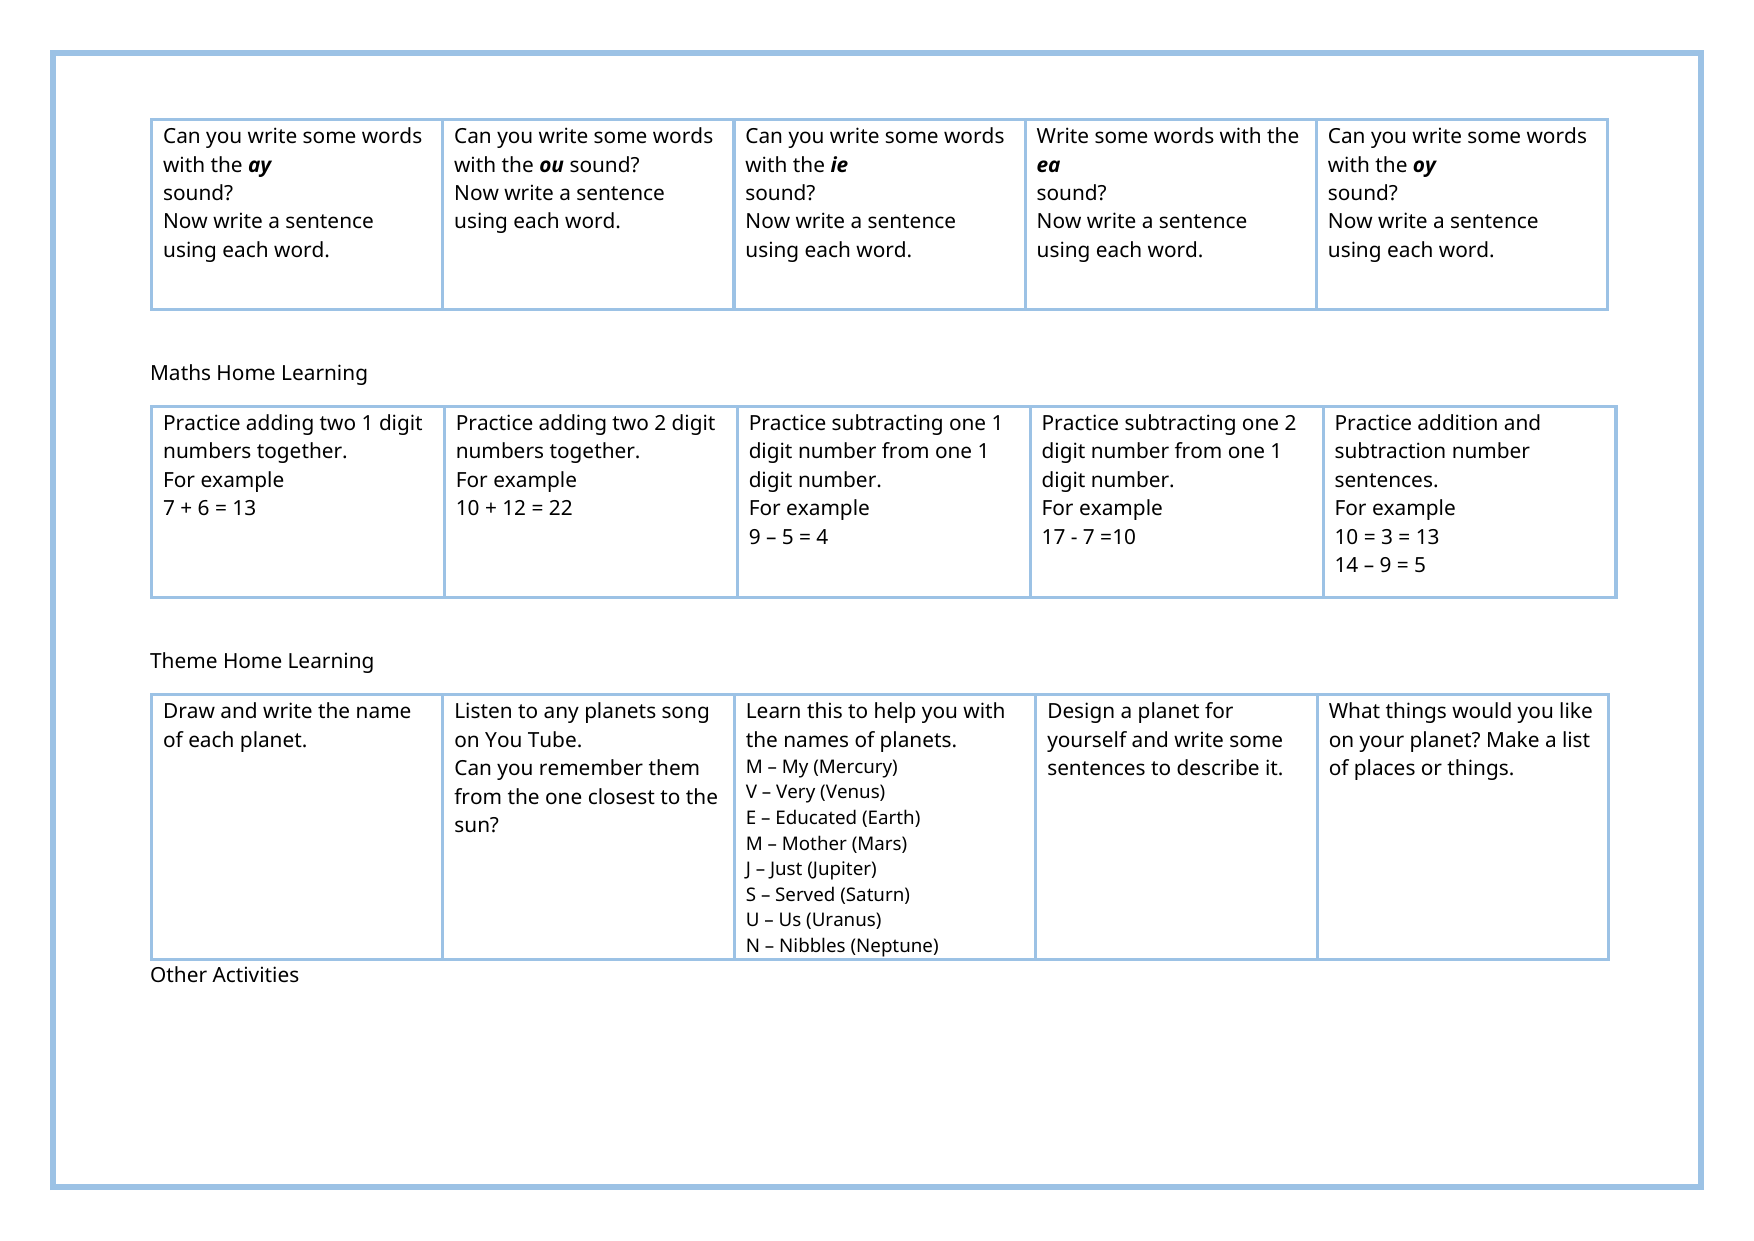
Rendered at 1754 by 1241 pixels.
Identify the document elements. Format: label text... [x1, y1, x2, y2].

table_header Can you write some words with the ay sound? Now write a sentence using each word. [153, 121, 441, 307]
table_header Practice adding two 2 digit numbers together. For example 10 + 12 = 22 [446, 408, 736, 596]
table_header What things would you like on your planet? Make a list of places or things. [1319, 696, 1607, 957]
table_header Can you write some words with the ie sound? Now write a sentence using each word. [736, 121, 1024, 307]
table_header Practice adding two 1 digit numbers together. For example 7 + 6 = 13 [153, 408, 443, 596]
text Maths Home Learning [150, 358, 1604, 386]
table_header Practice subtracting one 1 digit number from one 1 digit number. For example 9 – 5 = 4 [739, 408, 1029, 596]
table_header Can you write some words with the oy sound? Now write a sentence using each word. [1318, 121, 1606, 307]
table_header Practice addition and subtraction number sentences. For example 10 = 3 = 13 14 – 9 = 5 [1325, 408, 1614, 596]
table_header Listen to any planets song on You Tube. Can you remember them from the one closest to the sun? [444, 696, 733, 957]
table_header Learn this to help you with the names of planets. M – My (Mercury) V – Very (Venus) E – Educated (Earth) M – Mother (Mars) J – Just (Jupiter) S – Served (Saturn) U – Us (Uranus) N – Nibbles (Neptune) [736, 696, 1034, 957]
table_header Can you write some words with the ou sound? Now write a sentence using each word. [444, 121, 732, 307]
table_header Draw and write the name of each planet. [153, 696, 441, 957]
text Other Activities [150, 961, 1604, 989]
table_header Write some words with the ea sound? Now write a sentence using each word. [1027, 121, 1315, 307]
text Theme Home Learning [150, 646, 1604, 674]
table_header Practice subtracting one 2 digit number from one 1 digit number. For example 17 - 7 =10 [1032, 408, 1322, 596]
table_header Design a planet for yourself and write some sentences to describe it. [1037, 696, 1316, 957]
